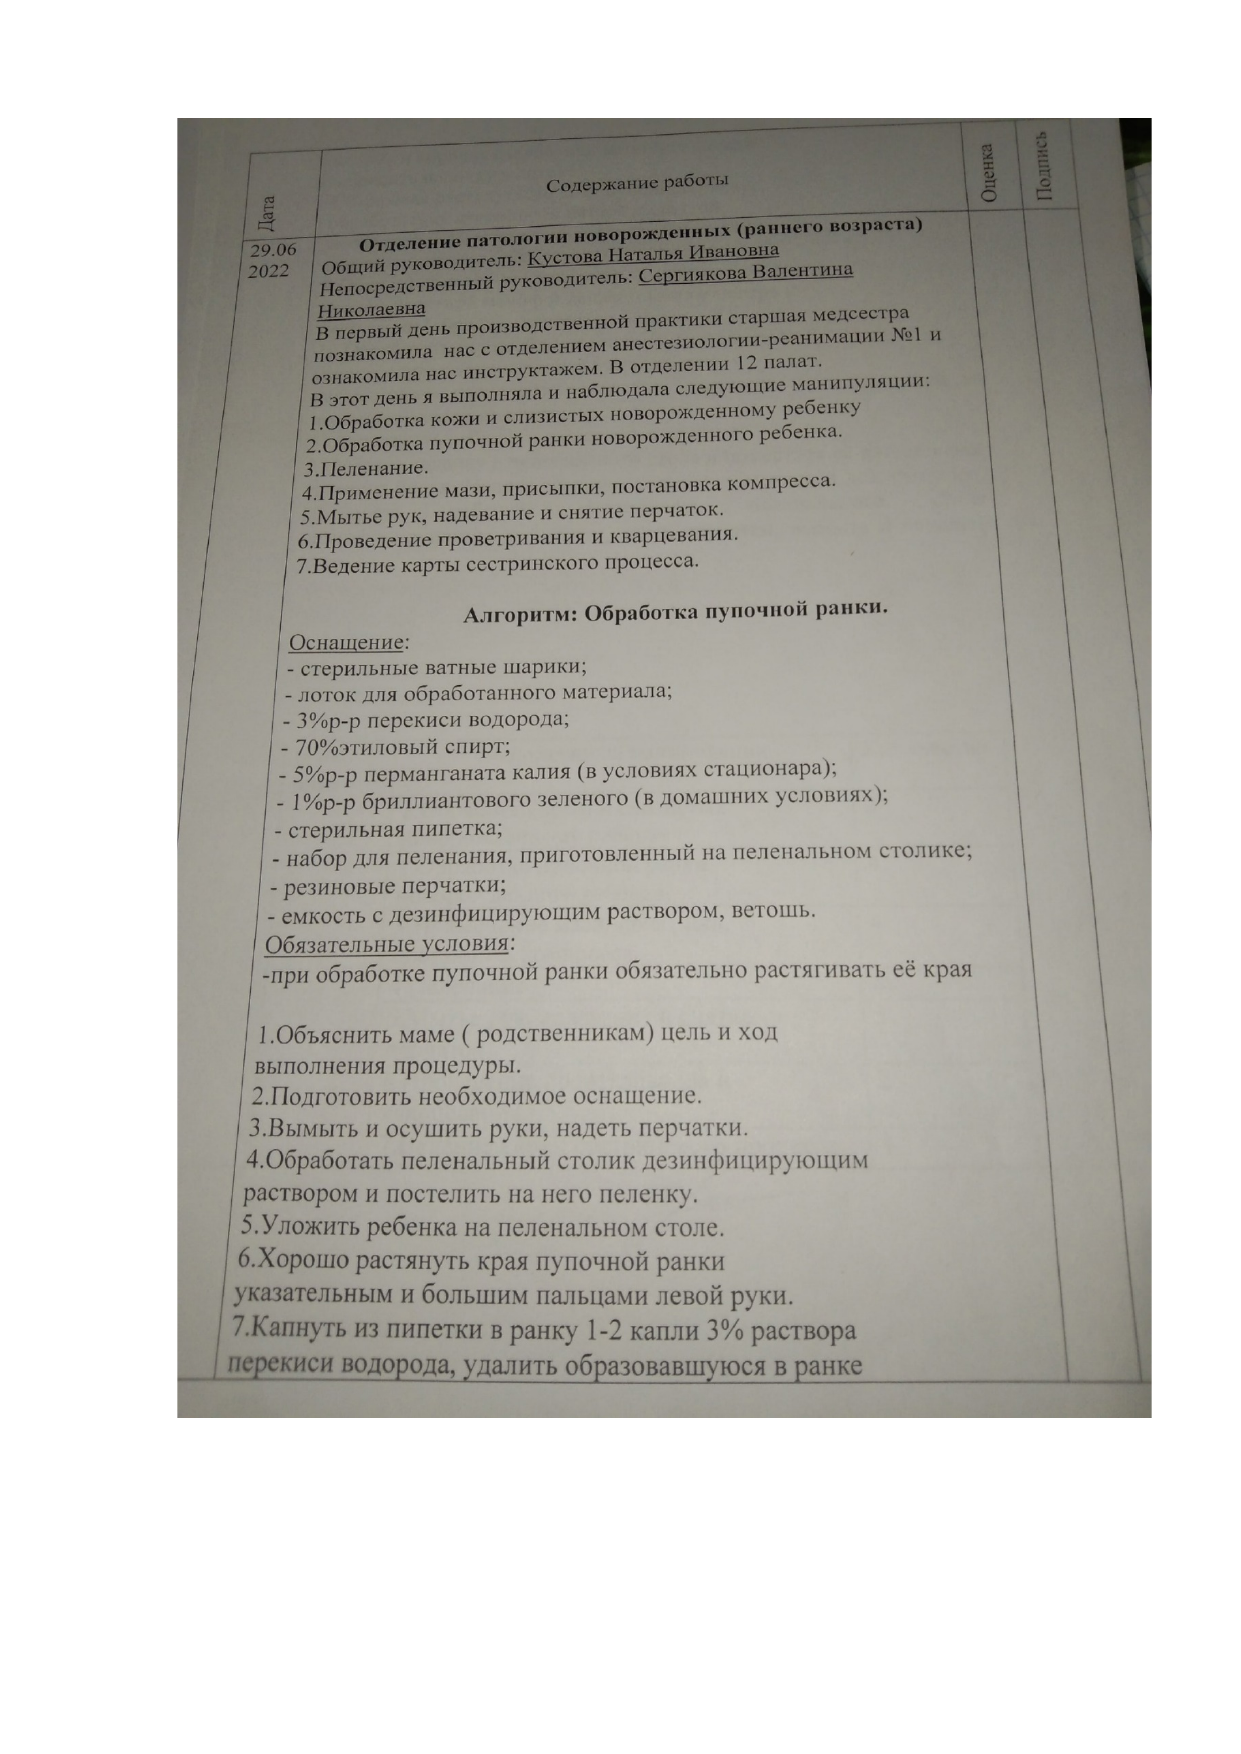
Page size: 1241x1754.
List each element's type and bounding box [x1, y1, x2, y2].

picture [177, 118, 1152, 1418]
